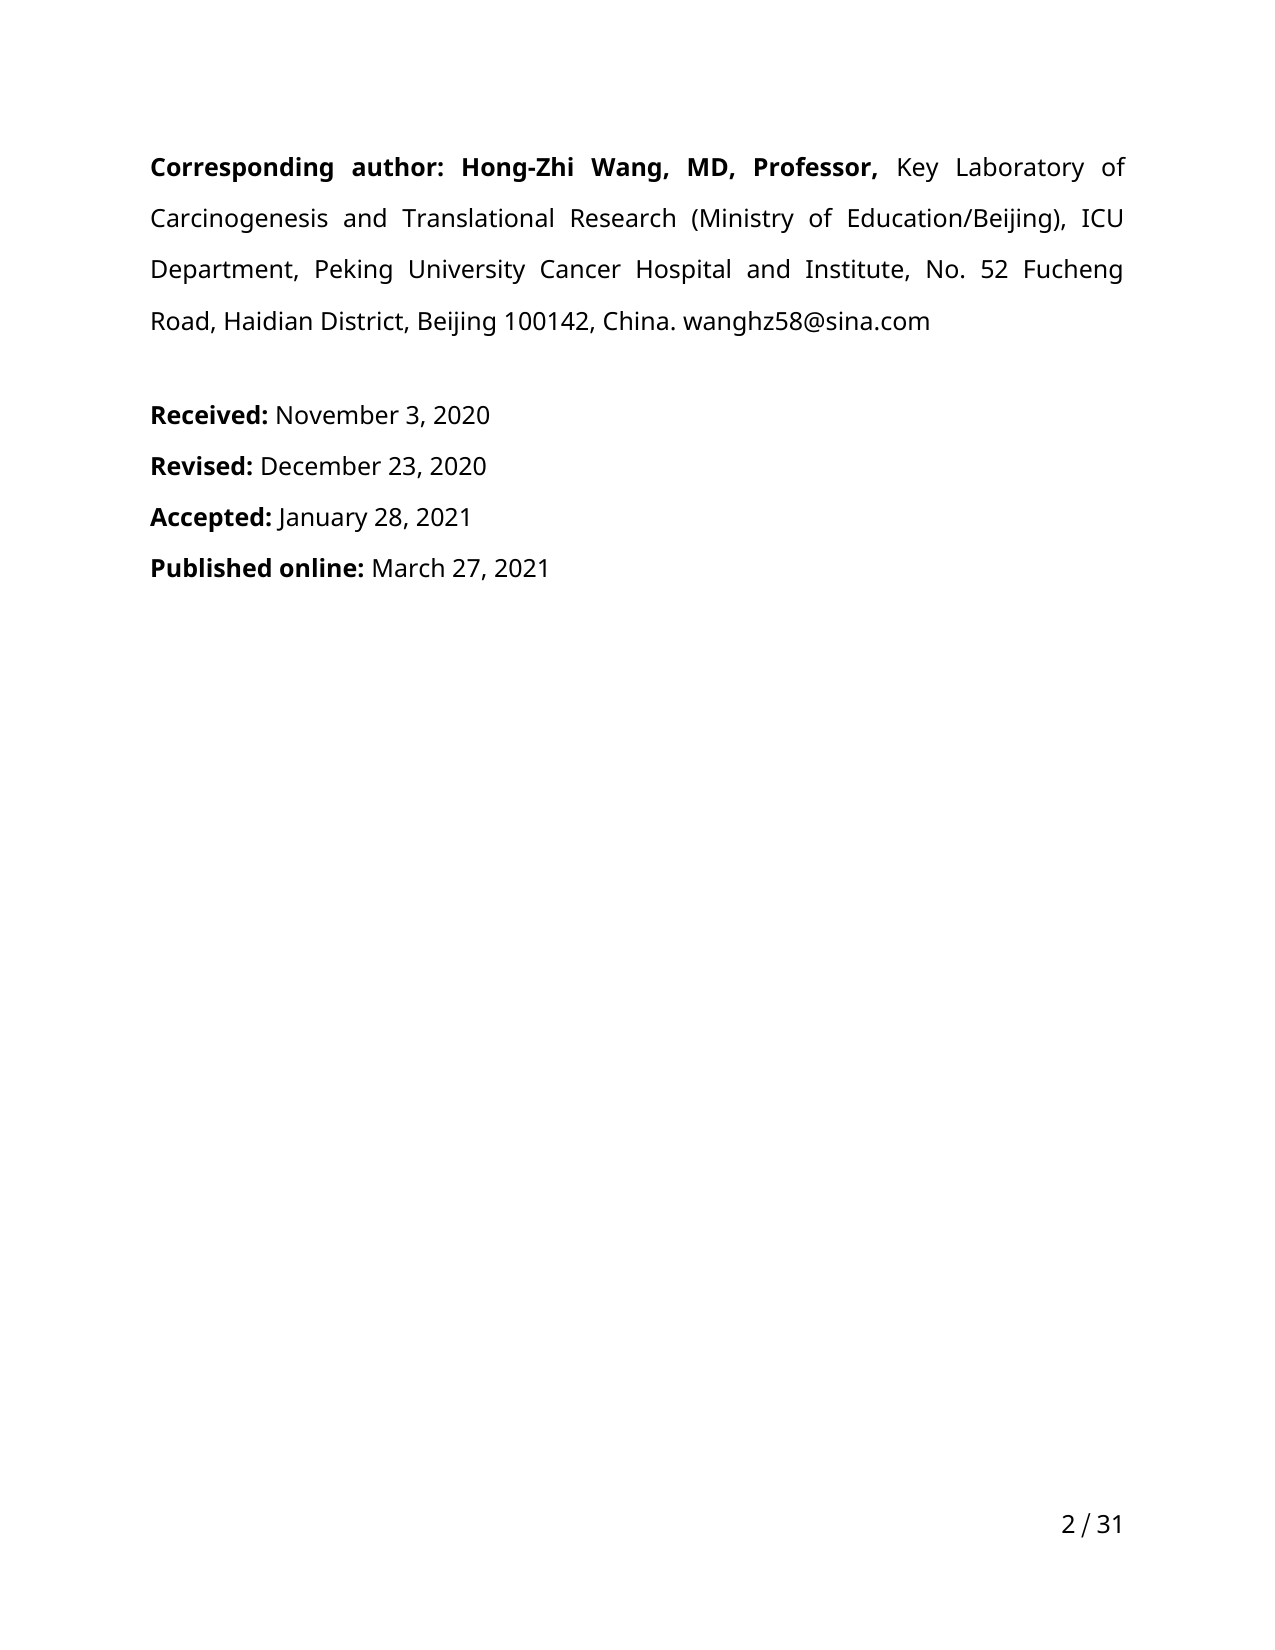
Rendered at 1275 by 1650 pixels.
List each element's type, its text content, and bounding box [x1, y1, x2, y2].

text Published online: March 27, 2021 [150, 550, 1125, 584]
text Accepted: January 28, 2021 [150, 499, 1125, 533]
text Received: November 3, 2020 [150, 397, 1125, 431]
text Corresponding author: Hong-Zhi Wang, MD, Professor, Key Laboratory of Carcinogenesis and Translational Research (Ministry of Education/Beijing), ICU Department, Peking University Cancer Hospital and Institute, No. 52 Fucheng Road, Haidian District, Beijing 100142, China. wanghz58@sina.com [150, 150, 1125, 337]
text Revised: December 23, 2020 [150, 448, 1125, 482]
